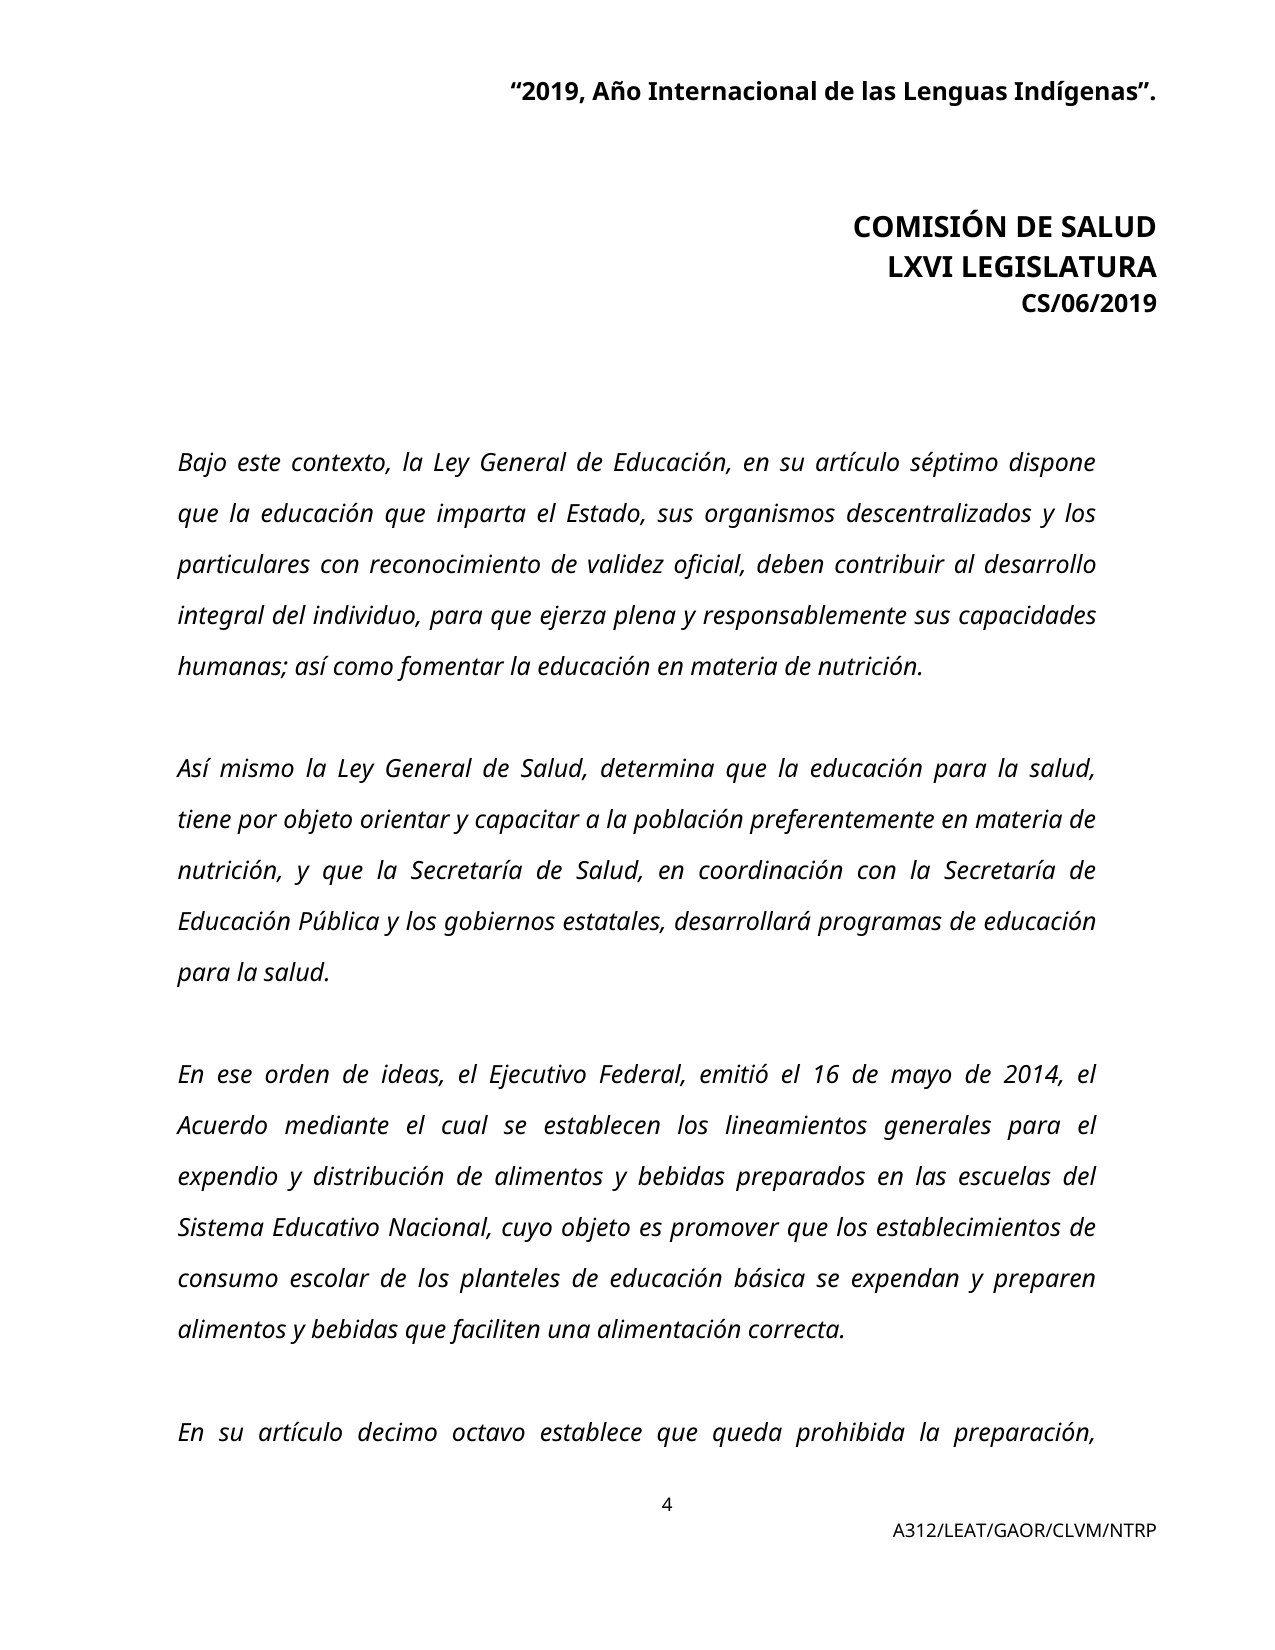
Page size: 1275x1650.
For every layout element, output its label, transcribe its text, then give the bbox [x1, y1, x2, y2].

text Así mismo la Ley General de Salud, determina que la educación para la salud, tiene por objeto orientar y capacitar a la población preferentemente en materia de nutrición, y que la Secretaría de Salud, en coordinación con la Secretaría de Educación Pública y los gobiernos estatales, desarrollará programas de educación para la salud. [177, 751, 1098, 989]
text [177, 1414, 1098, 1448]
text Bajo este contexto, la Ley General de Educación, en su artículo séptimo dispone que la educación que imparta el Estado, sus organismos descentralizados y los particulares con reconocimiento de validez oficial, deben contribuir al desarrollo integral del individuo, para que ejerza plena y responsablemente sus capacidades humanas; así como fomentar la educación en materia de nutrición. [177, 444, 1098, 683]
text En ese orden de ideas, el Ejecutivo Federal, emitió el 16 de mayo de 2014, el Acuerdo mediante el cual se establecen los lineamientos generales para el expendio y distribución de alimentos y bebidas preparados en las escuelas del Sistema Educativo Nacional, cuyo objeto es promover que los establecimientos de consumo escolar de los planteles de educación básica se expendan y preparen alimentos y bebidas que faciliten una alimentación correcta. [177, 1057, 1098, 1346]
